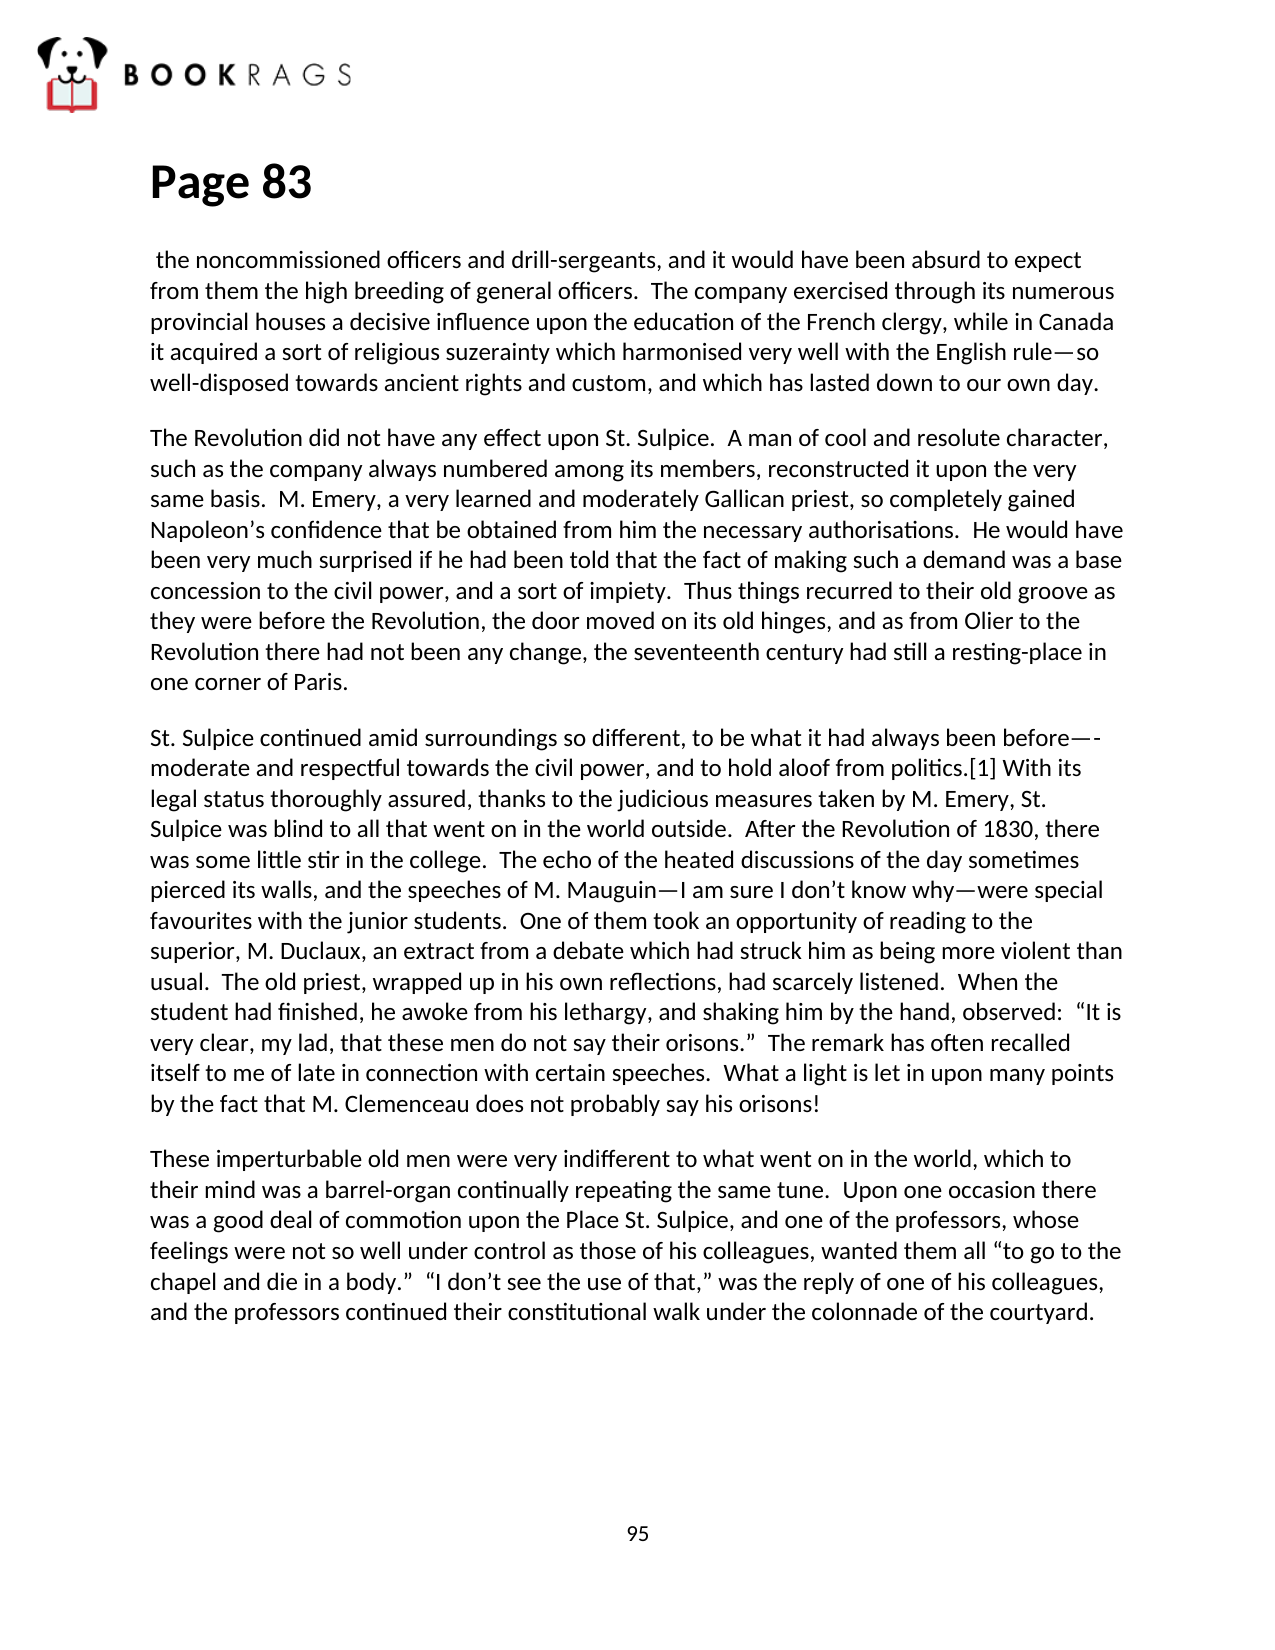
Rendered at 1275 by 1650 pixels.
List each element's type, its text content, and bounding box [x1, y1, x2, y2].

text Page 83 [150, 150, 1125, 211]
text The Revolution did not have any effect upon St. Sulpice. A man of cool and resolute character, such as the company always numbered among its members, reconstructed it upon the very same basis. M. Emery, a very learned and moderately Gallican priest, so completely gained Napoleon’s confidence that be obtained from him the necessary authorisations. He would have been very much surprised if he had been told that the fact of making such a demand was a base concession to the civil power, and a sort of impiety. Thus things recurred to their old groove as they were before the Revolution, the door moved on its old hinges, and as from Olier to the Revolution there had not been any change, the seventeenth century had still a resting-place in one corner of Paris. [150, 422, 1125, 697]
text These imperturbable old men were very indifferent to what went on in the world, which to their mind was a barrel-organ continually repeating the same tune. Upon one occasion there was a good deal of commotion upon the Place St. Sulpice, and one of the professors, whose feelings were not so well under control as those of his colleagues, wanted them all “to go to the chapel and die in a body.” “I don’t see the use of that,” was the reply of one of his colleagues, and the professors continued their constitutional walk under the colonnade of the courtyard. [150, 1144, 1125, 1327]
text St. Sulpice continued amid surroundings so different, to be what it had always been before—­moderate and respectful towards the civil power, and to hold aloof from politics.[1] With its legal status thoroughly assured, thanks to the judicious measures taken by M. Emery, St. Sulpice was blind to all that went on in the world outside. After the Revolution of 1830, there was some little stir in the college. The echo of the heated discussions of the day sometimes pierced its walls, and the speeches of M. Mauguin—­I am sure I don’t know why—­were special favourites with the junior students. One of them took an opportunity of reading to the superior, M. Duclaux, an extract from a debate which had struck him as being more violent than usual. The old priest, wrapped up in his own reflections, had scarcely listened. When the student had finished, he awoke from his lethargy, and shaking him by the hand, observed: “It is very clear, my lad, that these men do not say their orisons.” The remark has often recalled itself to me of late in connection with certain speeches. What a light is let in upon many points by the fact that M. Clemenceau does not probably say his orisons! [150, 722, 1125, 1119]
text the noncommissioned officers and drill-sergeants, and it would have been absurd to expect from them the high breeding of general officers. The company exercised through its numerous provincial houses a decisive influence upon the education of the French clergy, while in Canada it acquired a sort of religious suzerainty which harmonised very well with the English rule—­so well-disposed towards ancient rights and custom, and which has lasted down to our own day. [150, 244, 1125, 397]
picture [37, 37, 351, 113]
